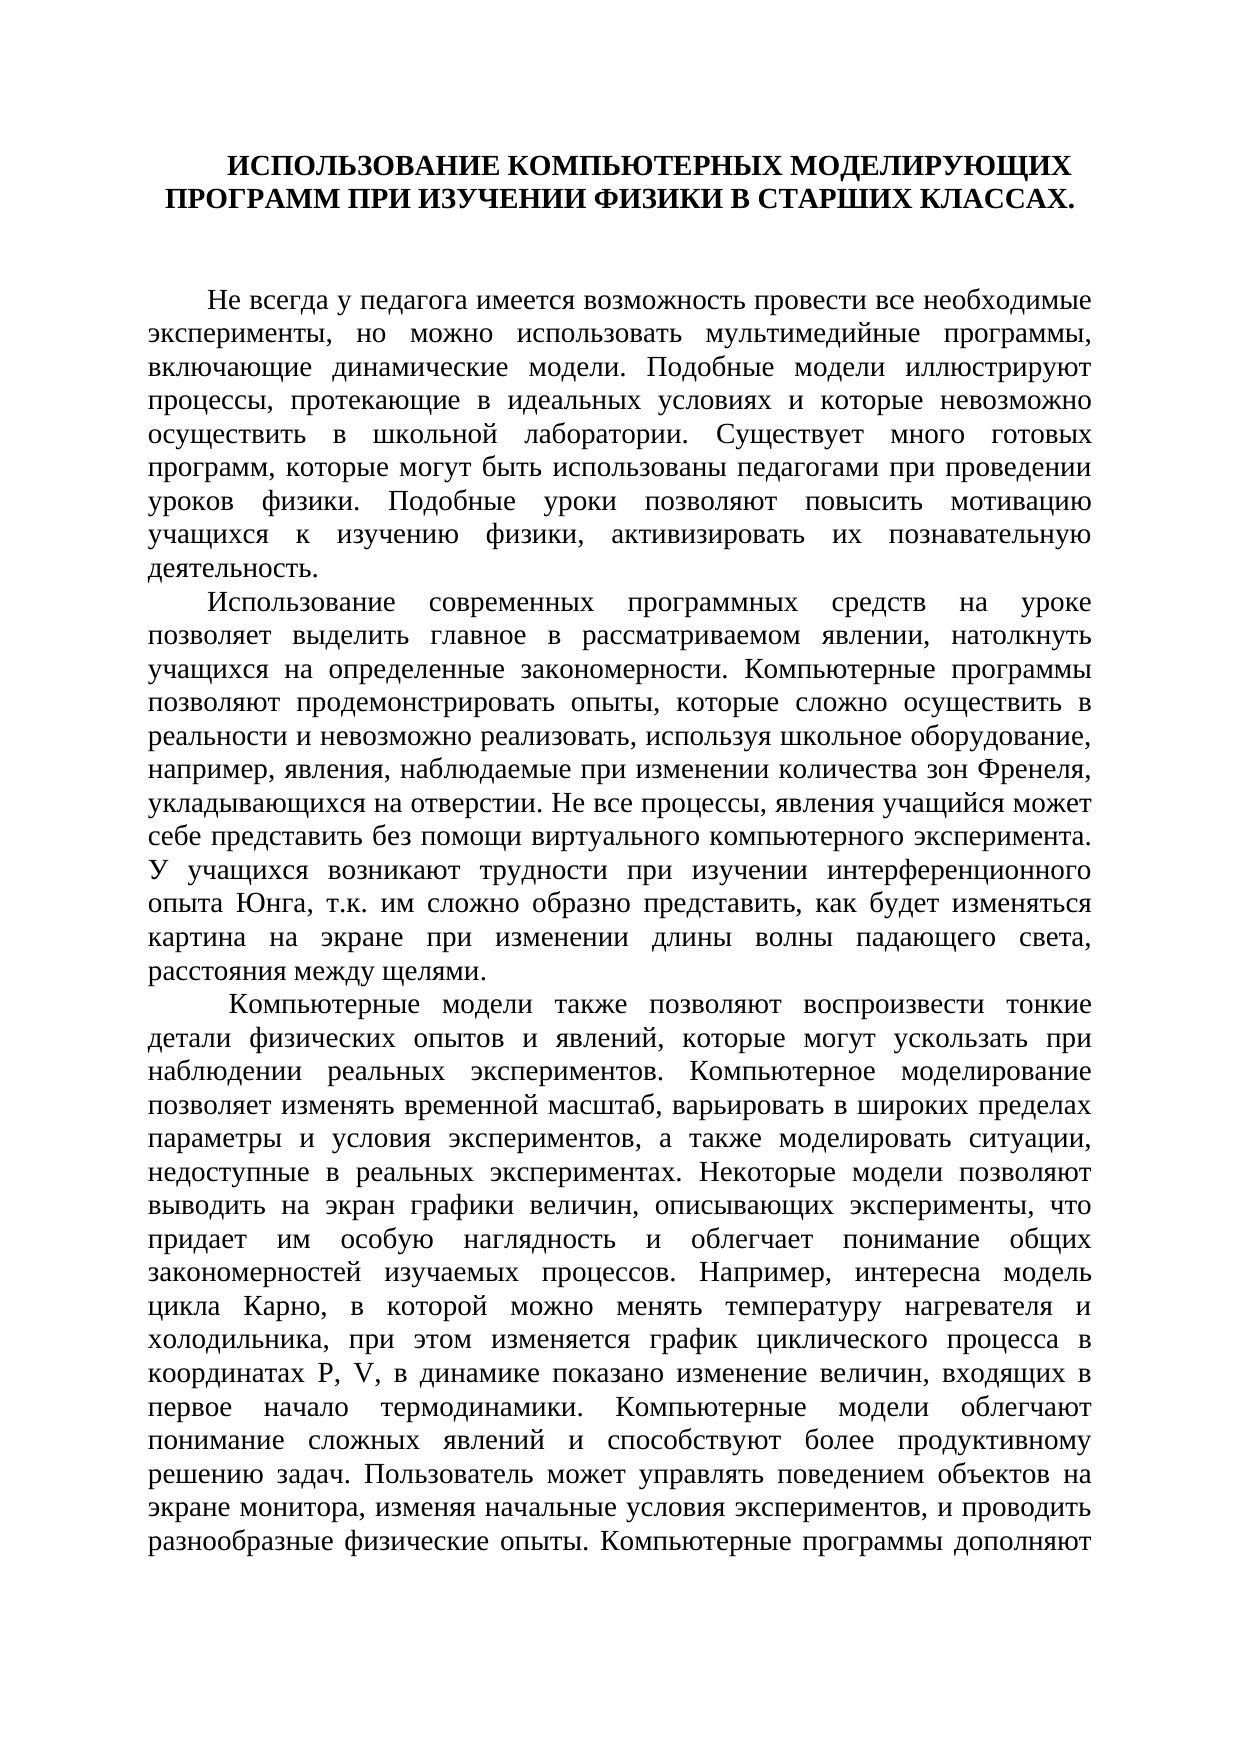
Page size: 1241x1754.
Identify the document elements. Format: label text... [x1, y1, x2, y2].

text Использование современных программных средств на уроке позволяет выделить главное в рассматриваемом явлении, натолкнуть учащихся на определенные закономерности. Компьютерные программы позволяют продемонстрировать опыты, которые сложно осуществить в реальности и невозможно реализовать, используя школьное оборудование, например, явления, наблюдаемые при изменении количества зон Френеля, укладывающихся на отверстии. Не все процессы, явления учащийся может себе представить без помощи виртуального компьютерного эксперимента. У учащихся возникают трудности при изучении интерференционного опыта Юнга, т.к. им сложно образно представить, как будет изменяться картина на экране при изменении длины волны падающего света, расстояния между щелями. [148, 584, 1092, 986]
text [148, 986, 1092, 1556]
text Не всегда у педагога имеется возможность провести все необходимые эксперименты, но можно использовать мультимедийные программы, включающие динамические модели. Подобные модели иллюстрируют процессы, протекающие в идеальных условиях и которые невозможно осуществить в школьной лаборатории. Существует много готовых программ, которые могут быть использованы педагогами при проведении уроков физики. Подобные уроки позволяют повысить мотивацию учащихся к изучению физики, активизировать их познавательную деятельность. [148, 282, 1092, 584]
text ИСПОЛЬЗОВАНИЕ КОМПЬЮТЕРНЫХ МОДЕЛИРУЮЩИХ ПРОГРАММ ПРИ ИЗУЧЕНИИ ФИЗИКИ В СТАРШИХ КЛАССАХ. [148, 148, 1092, 215]
